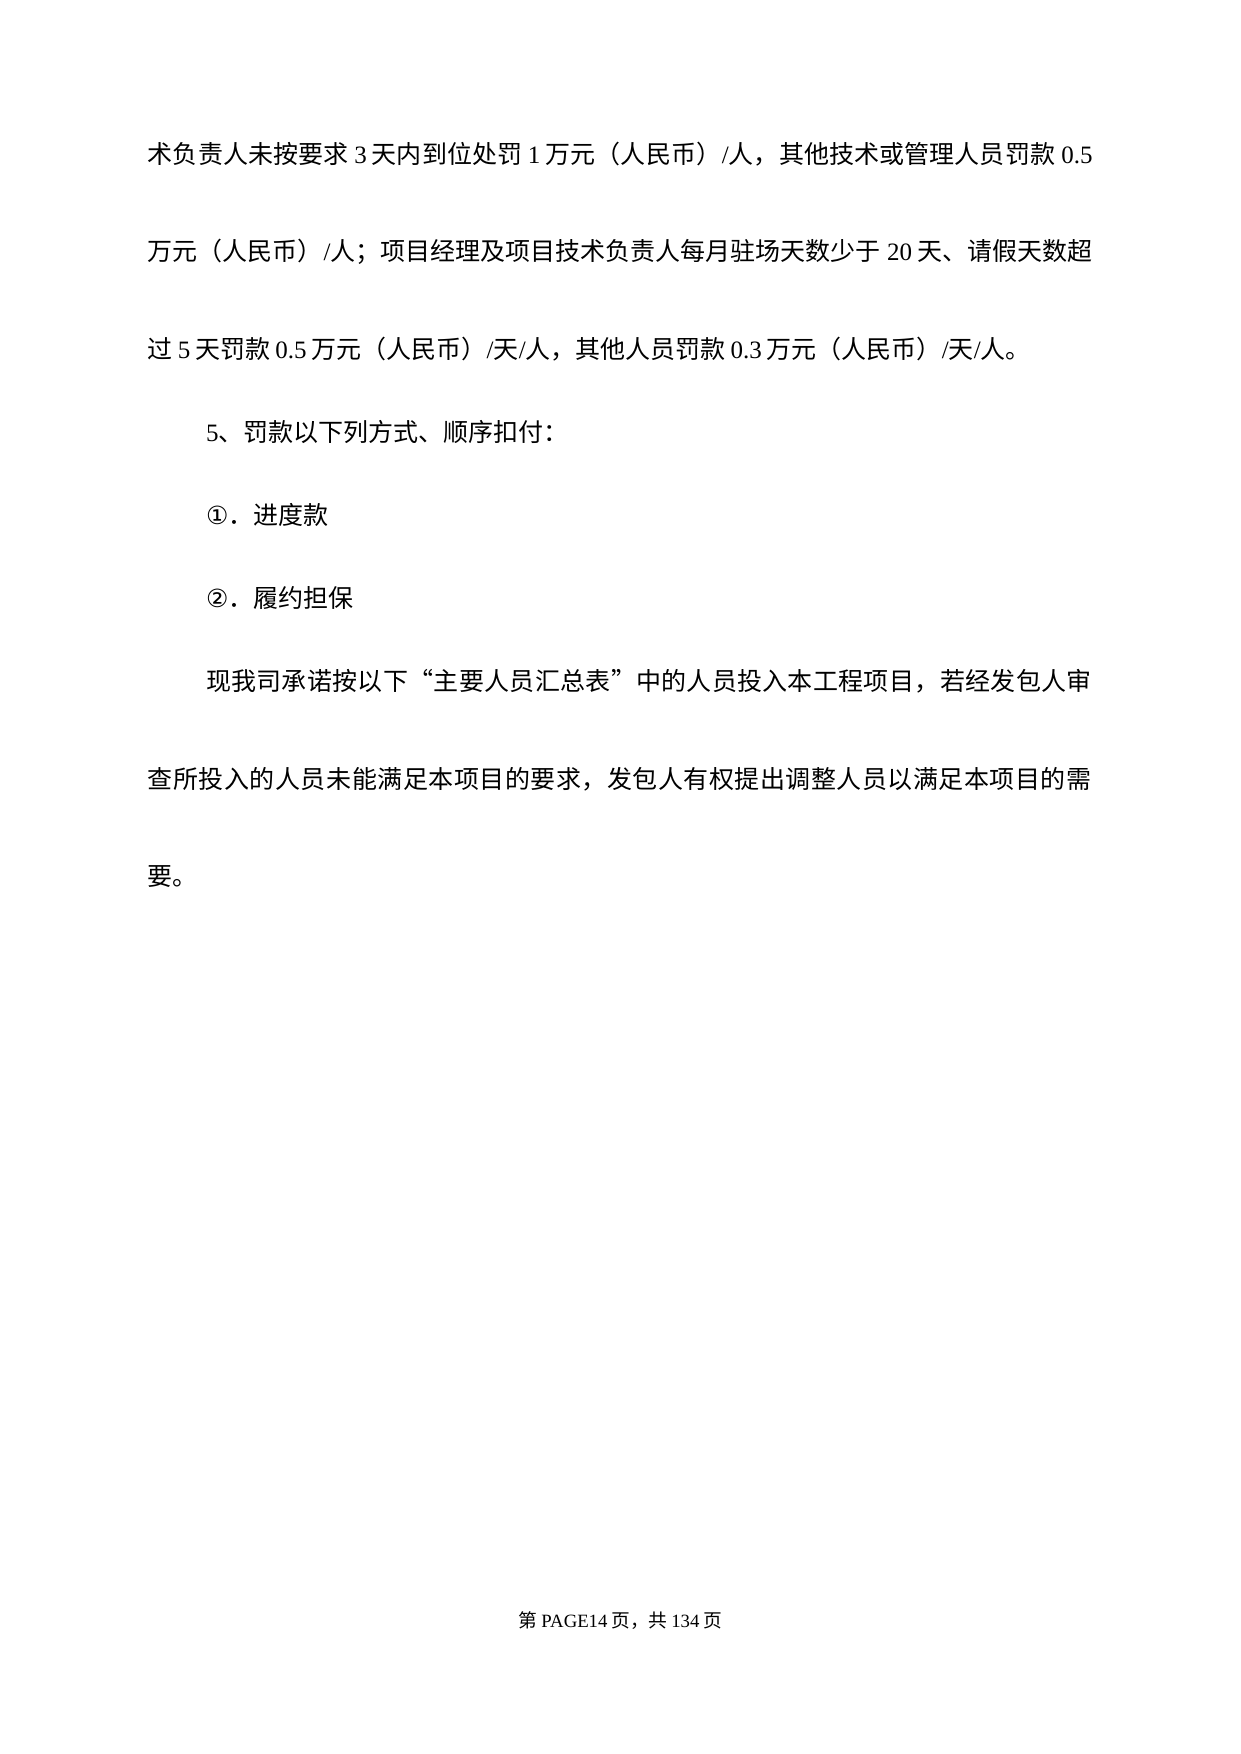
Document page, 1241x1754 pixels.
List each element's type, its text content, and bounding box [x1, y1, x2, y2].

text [148, 120, 1092, 380]
text 5、罚款以下列方式、顺序扣付： [148, 398, 1092, 463]
text ②．履约担保 [148, 564, 1092, 629]
text ①．进度款 [148, 481, 1092, 546]
text 现我司承诺按以下“主要人员汇总表”中的人员投入本工程项目，若经发包人审查所投入的人员未能满足本项目的要求，发包人有权提出调整人员以满足本项目的需要。 [148, 647, 1092, 907]
